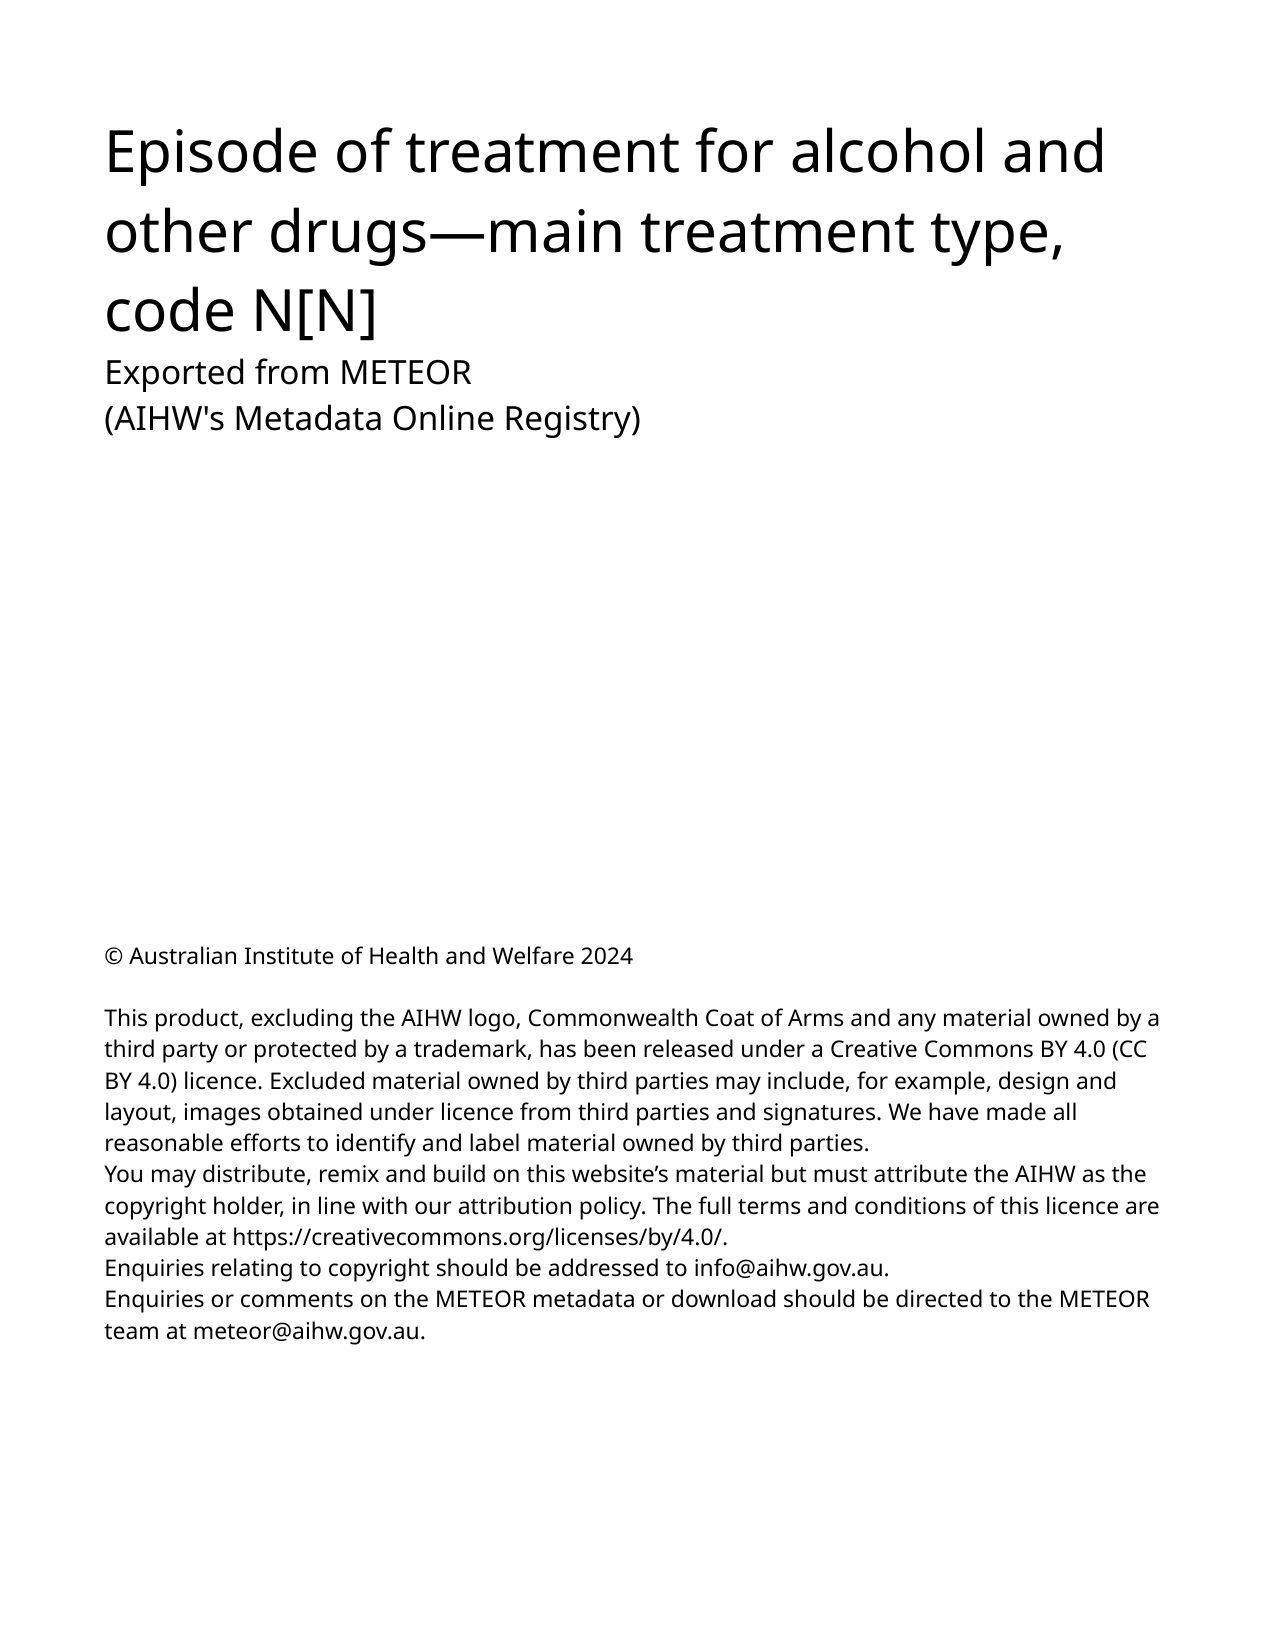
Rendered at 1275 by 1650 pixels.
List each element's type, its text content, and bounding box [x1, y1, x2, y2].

text © Australian Institute of Health and Welfare 2024 [104, 940, 1171, 971]
text You may distribute, remix and build on this website’s material but must attribute the AIHW as the copyright holder, in line with our attribution policy. The full terms and conditions of this licence are available at https://creativecommons.org/licenses/by/4.0/. [104, 1158, 1171, 1252]
text Enquiries relating to copyright should be addressed to info@aihw.gov.au. [104, 1252, 1171, 1283]
subtitle Exported from METEOR [104, 349, 1171, 394]
subtitle (AIHW's Metadata Online Registry) [104, 394, 1171, 440]
text This product, excluding the AIHW logo, Commonwealth Coat of Arms and any material owned by a third party or protected by a trademark, has been released under a Creative Commons BY 4.0 (CC BY 4.0) licence. Excluded material owned by third parties may include, for example, design and layout, images obtained under licence from third parties and signatures. We have made all reasonable efforts to identify and label material owned by third parties. [104, 1002, 1171, 1158]
text Enquiries or comments on the METEOR metadata or download should be directed to the METEOR team at meteor@aihw.gov.au. [104, 1283, 1171, 1346]
title Episode of treatment for alcohol and other drugs—main treatment type, code N[N] [104, 110, 1171, 349]
